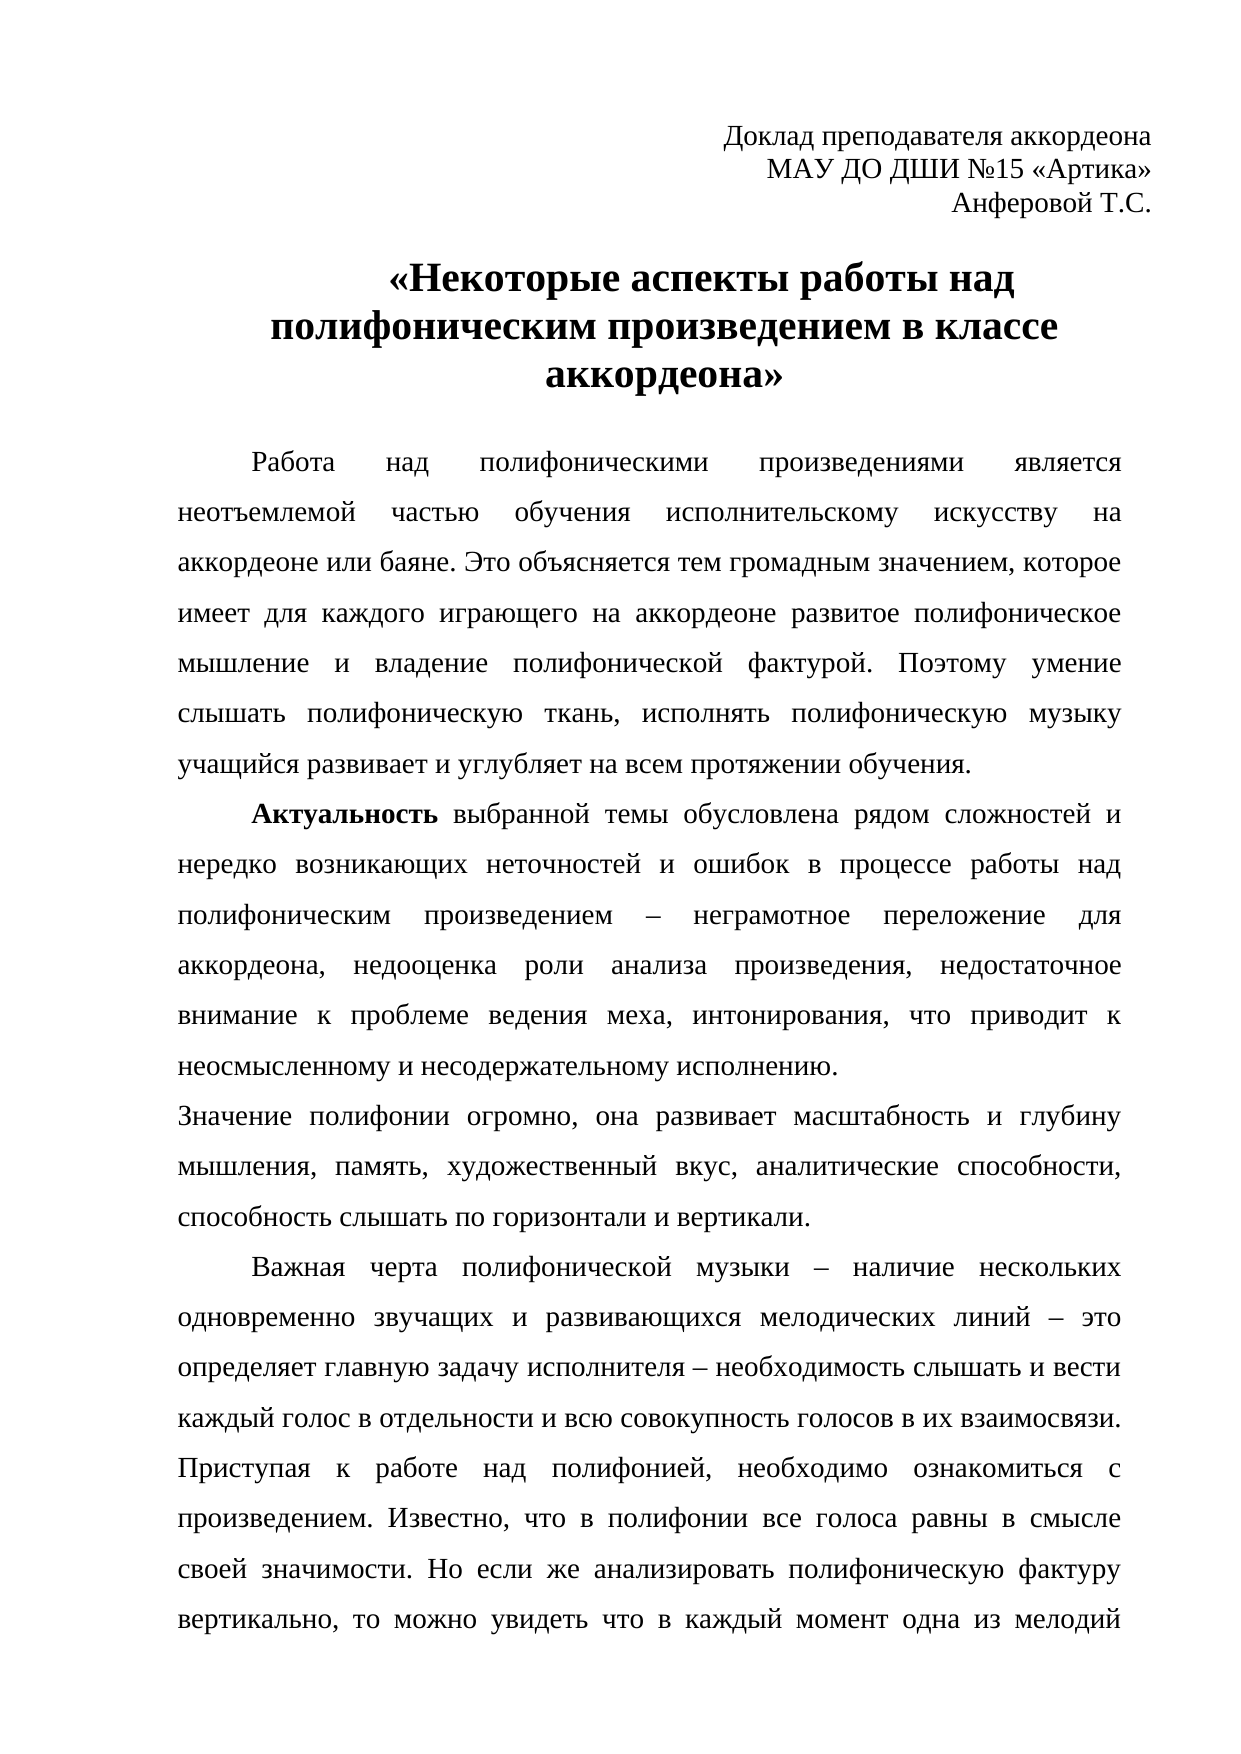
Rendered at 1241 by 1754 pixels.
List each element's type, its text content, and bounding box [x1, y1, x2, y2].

text Анферовой Т.С. [177, 185, 1152, 219]
text Доклад преподавателя аккордеона [177, 118, 1152, 152]
text Актуальность выбранной темы обусловлена рядом сложностей и нередко возникающих неточностей и ошибок в процессе работы над полифоническим произведением – неграмотное переложение для аккордеона, недооценка роли анализа произведения, недостаточное внимание к проблеме ведения меха, интонирования, что приводит к неосмысленному и несодержательному исполнению. [177, 796, 1122, 1081]
text Значение полифонии огромно, она развивает масштабность и глубину мышления, память, художественный вкус, аналитические способности, способность слышать по горизонтали и вертикали. [177, 1098, 1122, 1232]
text «Некоторые аспекты работы над полифоническим произведением в классе аккордеона» [177, 252, 1152, 396]
text Работа над полифоническими произведениями является неотъемлемой частью обучения исполнительскому искусству на аккордеоне или баяне. Это объясняется тем громадным значением, которое имеет для каждого играющего на аккордеоне развитое полифоническое мышление и владение полифонической фактурой. Поэтому умение слышать полифоническую ткань, исполнять полифоническую музыку учащийся развивает и углубляет на всем протяжении обучения. [177, 444, 1122, 779]
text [177, 1249, 1122, 1635]
text МАУ ДО ДШИ №15 «Артика» [177, 152, 1152, 185]
